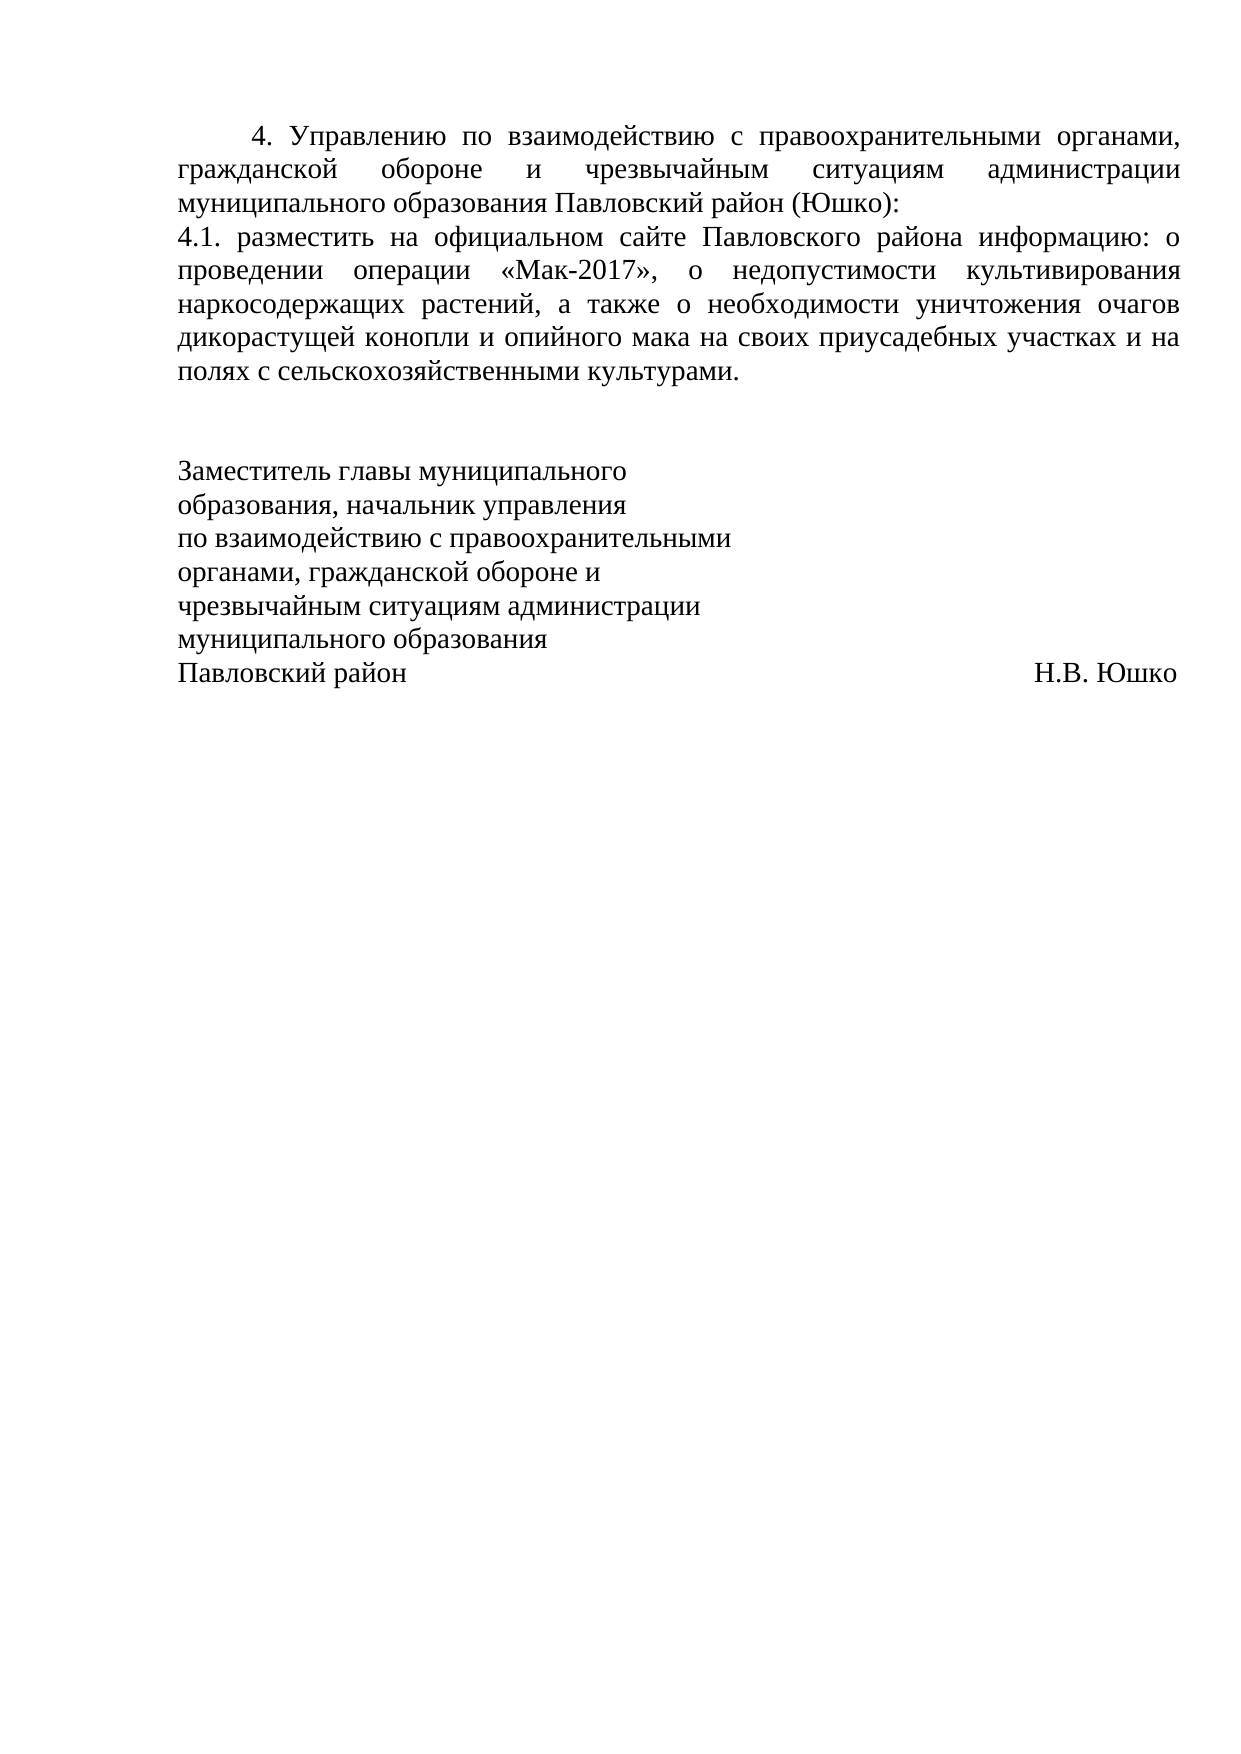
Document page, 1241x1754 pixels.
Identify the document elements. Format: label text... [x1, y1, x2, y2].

text Заместитель главы муниципального [177, 453, 1181, 487]
text 4. Управлению по взаимодействию с правоохранительными органами, гражданской обороне и чрезвычайным ситуациям администрации муниципального образования Павловский район (Юшко): [177, 118, 1181, 219]
text чрезвычайным ситуациям администрации [177, 588, 1181, 621]
text органами, гражданской обороне и [177, 554, 1181, 588]
text муниципального образования [177, 621, 1181, 655]
text Павловский район Н.В. Юшко [177, 655, 1181, 688]
text 4.1. разместить на официальном сайте Павловского района информацию: о проведении операции «Мак-2017», о недопустимости культивирования наркосодержащих растений, а также о необходимости уничтожения очагов дикорастущей конопли и опийного мака на своих приусадебных участках и на полях с сельскохозяйственными культурами. [177, 219, 1181, 386]
text образования, начальник управления [177, 487, 1181, 521]
text по взаимодействию с правоохранительными [177, 521, 1181, 554]
